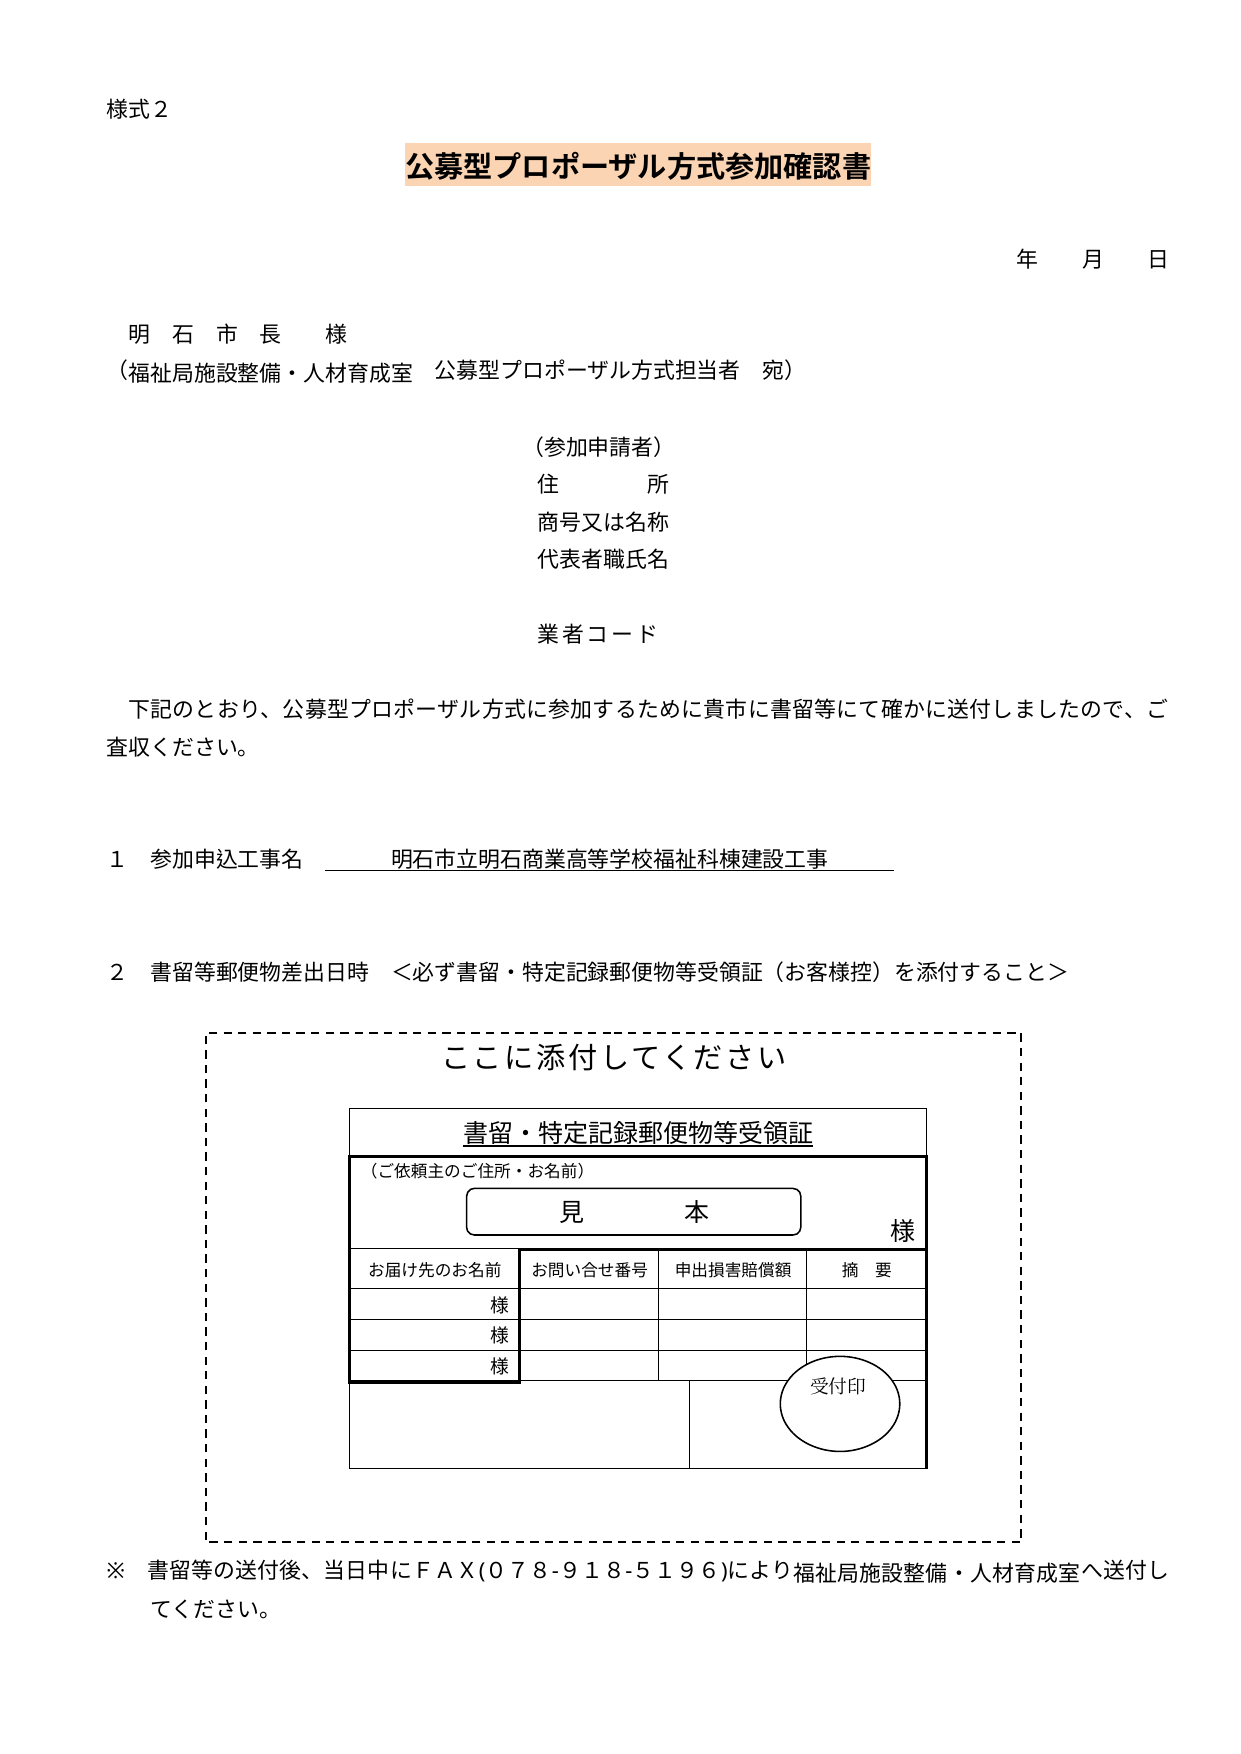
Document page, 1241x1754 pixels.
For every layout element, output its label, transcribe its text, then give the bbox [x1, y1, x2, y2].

table_cell 様 [351, 1351, 518, 1380]
text （参加申請者） [106, 427, 1169, 464]
table_cell お問い合せ番号 [521, 1251, 658, 1288]
table_cell [350, 1381, 689, 1468]
table_cell [521, 1289, 658, 1319]
text １ 参加申込工事名 明石市立明石商業高等学校福祉科棟建設工事 [106, 839, 1169, 877]
text ２ 書留等郵便物差出日時 ＜必ず書留・特定記録郵便物等受領証（お客様控）を添付すること＞ [106, 952, 1169, 989]
text 年 月 日 [106, 239, 1169, 277]
table_cell [659, 1351, 806, 1380]
text （福祉局施設整備・人材育成室 公募型プロポーザル方式担当者 宛） [106, 352, 1169, 389]
table_cell [807, 1289, 925, 1319]
table_cell 様 [351, 1320, 518, 1349]
text 商号又は名称 [537, 502, 1169, 539]
table_cell [690, 1381, 925, 1468]
text 公募型プロポーザル方式参加確認書 [106, 127, 1169, 202]
text 明 石 市 長 様 [106, 314, 1169, 352]
table_cell [659, 1320, 806, 1349]
table_cell [521, 1320, 658, 1349]
table_cell [521, 1351, 658, 1380]
table_cell 摘 要 [807, 1251, 925, 1288]
text 下記のとおり、公募型プロポーザル方式に参加するために貴市に書留等にて確かに送付しましたので、ご査収ください。 [106, 689, 1169, 764]
table_cell [807, 1351, 925, 1380]
table_cell 様 [351, 1289, 518, 1319]
text 代表者職氏名 [537, 539, 1169, 577]
table_cell [659, 1289, 806, 1319]
text ※ 書留等の送付後、当日中にＦＡＸ(０７８-９１８-５１９６)により福祉局施設整備・人材育成室へ送付してください。 [106, 1552, 1169, 1627]
table_cell 申出損害賠償額 [659, 1251, 806, 1288]
table_cell お届け先のお名前 [351, 1249, 518, 1288]
text 住 所 [537, 464, 1169, 502]
table_cell [807, 1320, 925, 1349]
text 業者コード [537, 614, 755, 652]
text 様式２ [106, 89, 1169, 127]
table_cell （ご依頼主のご住所・お名前） 様 [351, 1158, 925, 1248]
table_header 書留・特定記録郵便物等受領証 [350, 1109, 926, 1154]
